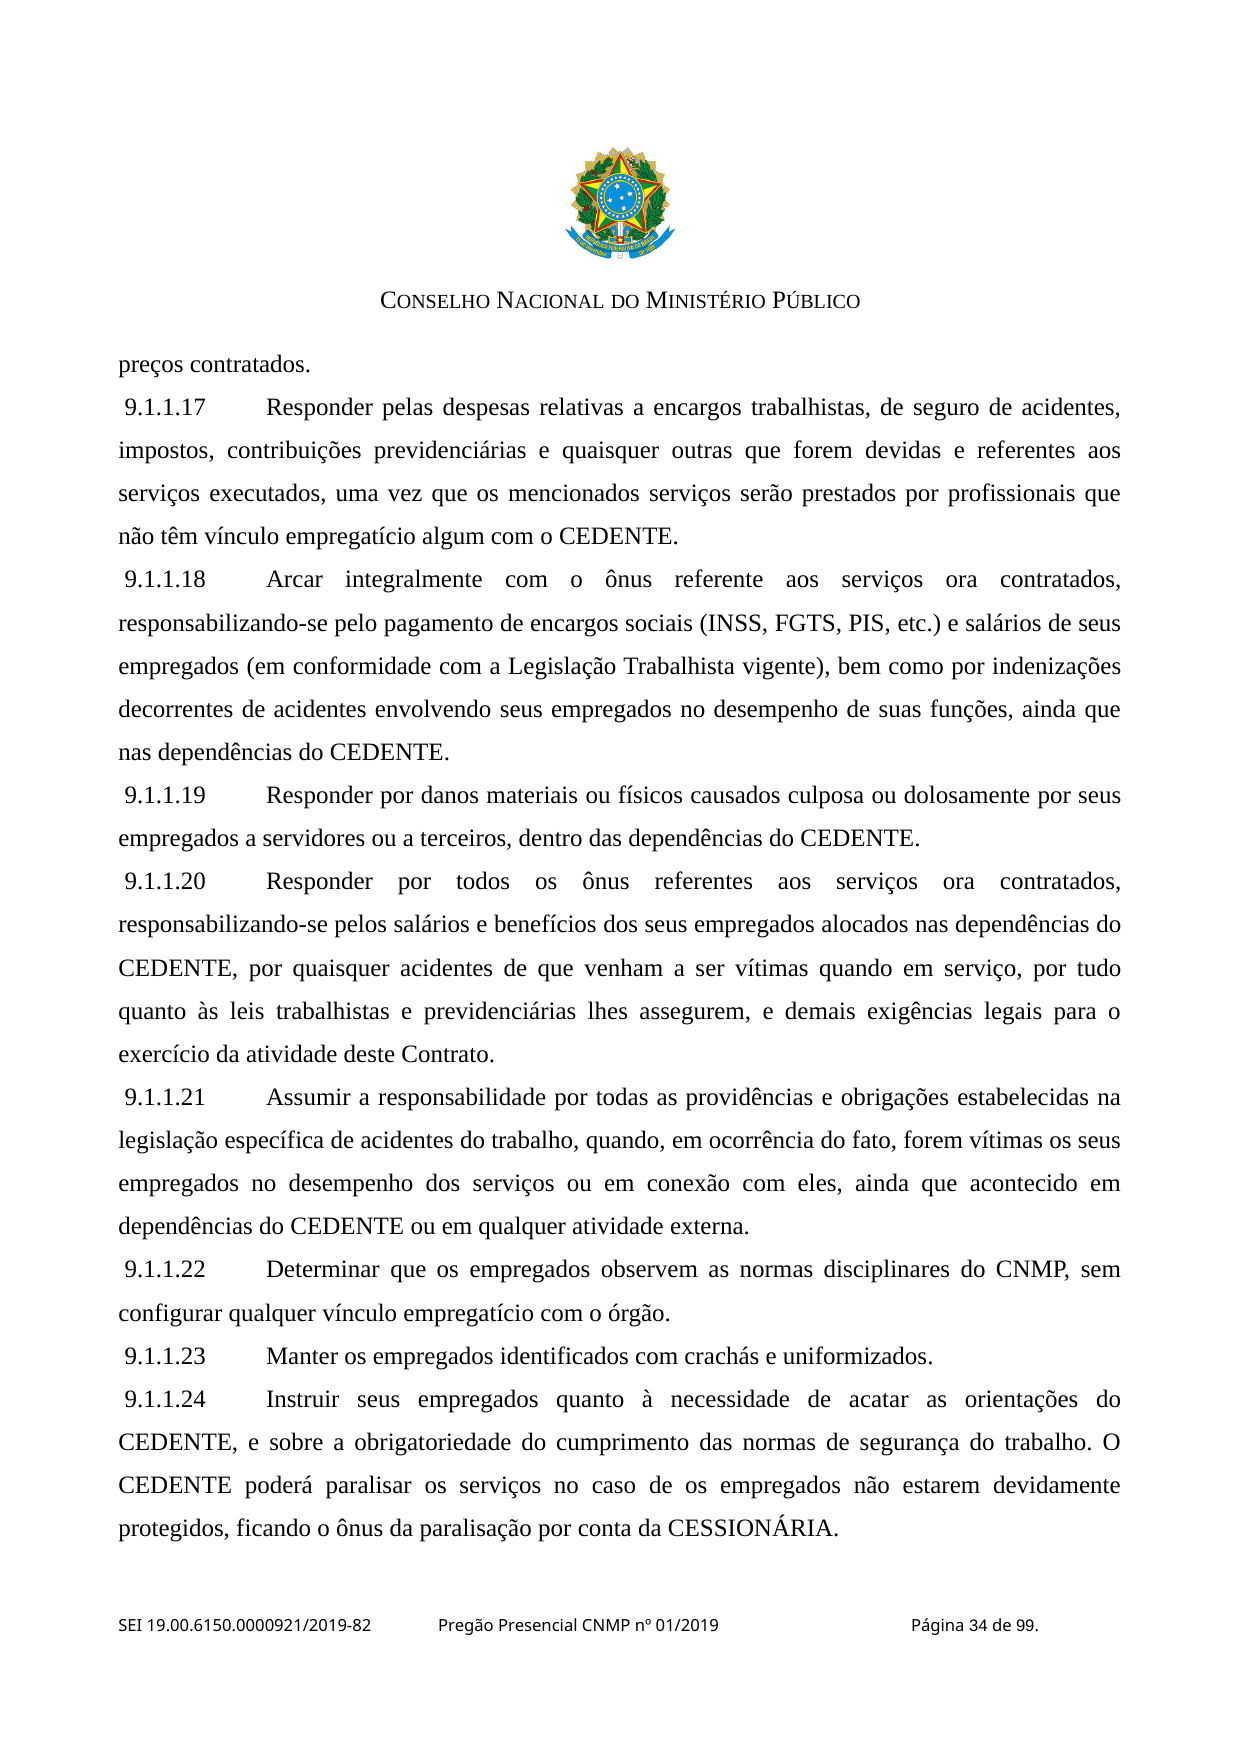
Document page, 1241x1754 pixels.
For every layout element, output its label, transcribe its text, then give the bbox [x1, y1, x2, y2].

list Assumir a responsabilidade por todas as providências e obrigações estabelecidas na legislação específica de acidentes do trabalho, quando, em ocorrência do fato, forem vítimas os seus empregados no desempenho dos serviços ou em conexão com eles, ainda que acontecido em dependências do CEDENTE ou em qualquer atividade externa. [118, 1082, 1122, 1240]
list Manter os empregados identificados com crachás e uniformizados. [118, 1341, 1122, 1369]
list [118, 349, 1122, 378]
list Responder pelas despesas relativas a encargos trabalhistas, de seguro de acidentes, impostos, contribuições previdenciárias e quaisquer outras que forem devidas e referentes aos serviços executados, uma vez que os mencionados serviços serão prestados por profissionais que não têm vínculo empregatício algum com o CEDENTE. [118, 392, 1122, 550]
list Arcar integralmente com o ônus referente aos serviços ora contratados, responsabilizando-se pelo pagamento de encargos sociais (INSS, FGTS, PIS, etc.) e salários de seus empregados (em conformidade com a Legislação Trabalhista vigente), bem como por indenizações decorrentes de acidentes envolvendo seus empregados no desempenho de suas funções, ainda que nas dependências do CEDENTE. [118, 564, 1122, 766]
list Instruir seus empregados quanto à necessidade de acatar as orientações do CEDENTE, e sobre a obrigatoriedade do cumprimento das normas de segurança do trabalho. O CEDENTE poderá paralisar os serviços no caso de os empregados não estarem devidamente protegidos, ficando o ônus da paralisação por conta da CESSIONÁRIA. [118, 1384, 1122, 1542]
list Responder por danos materiais ou físicos causados culposa ou dolosamente por seus empregados a servidores ou a terceiros, dentro das dependências do CEDENTE. [118, 780, 1122, 852]
list Determinar que os empregados observem as normas disciplinares do CNMP, sem configurar qualquer vínculo empregatício com o órgão. [118, 1254, 1122, 1326]
list Responder por todos os ônus referentes aos serviços ora contratados, responsabilizando-se pelos salários e benefícios dos seus empregados alocados nas dependências do CEDENTE, por quaisquer acidentes de que venham a ser vítimas quando em serviço, por tudo quanto às leis trabalhistas e previdenciárias lhes assegurem, e demais exigências legais para o exercício da atividade deste Contrato. [118, 866, 1122, 1068]
